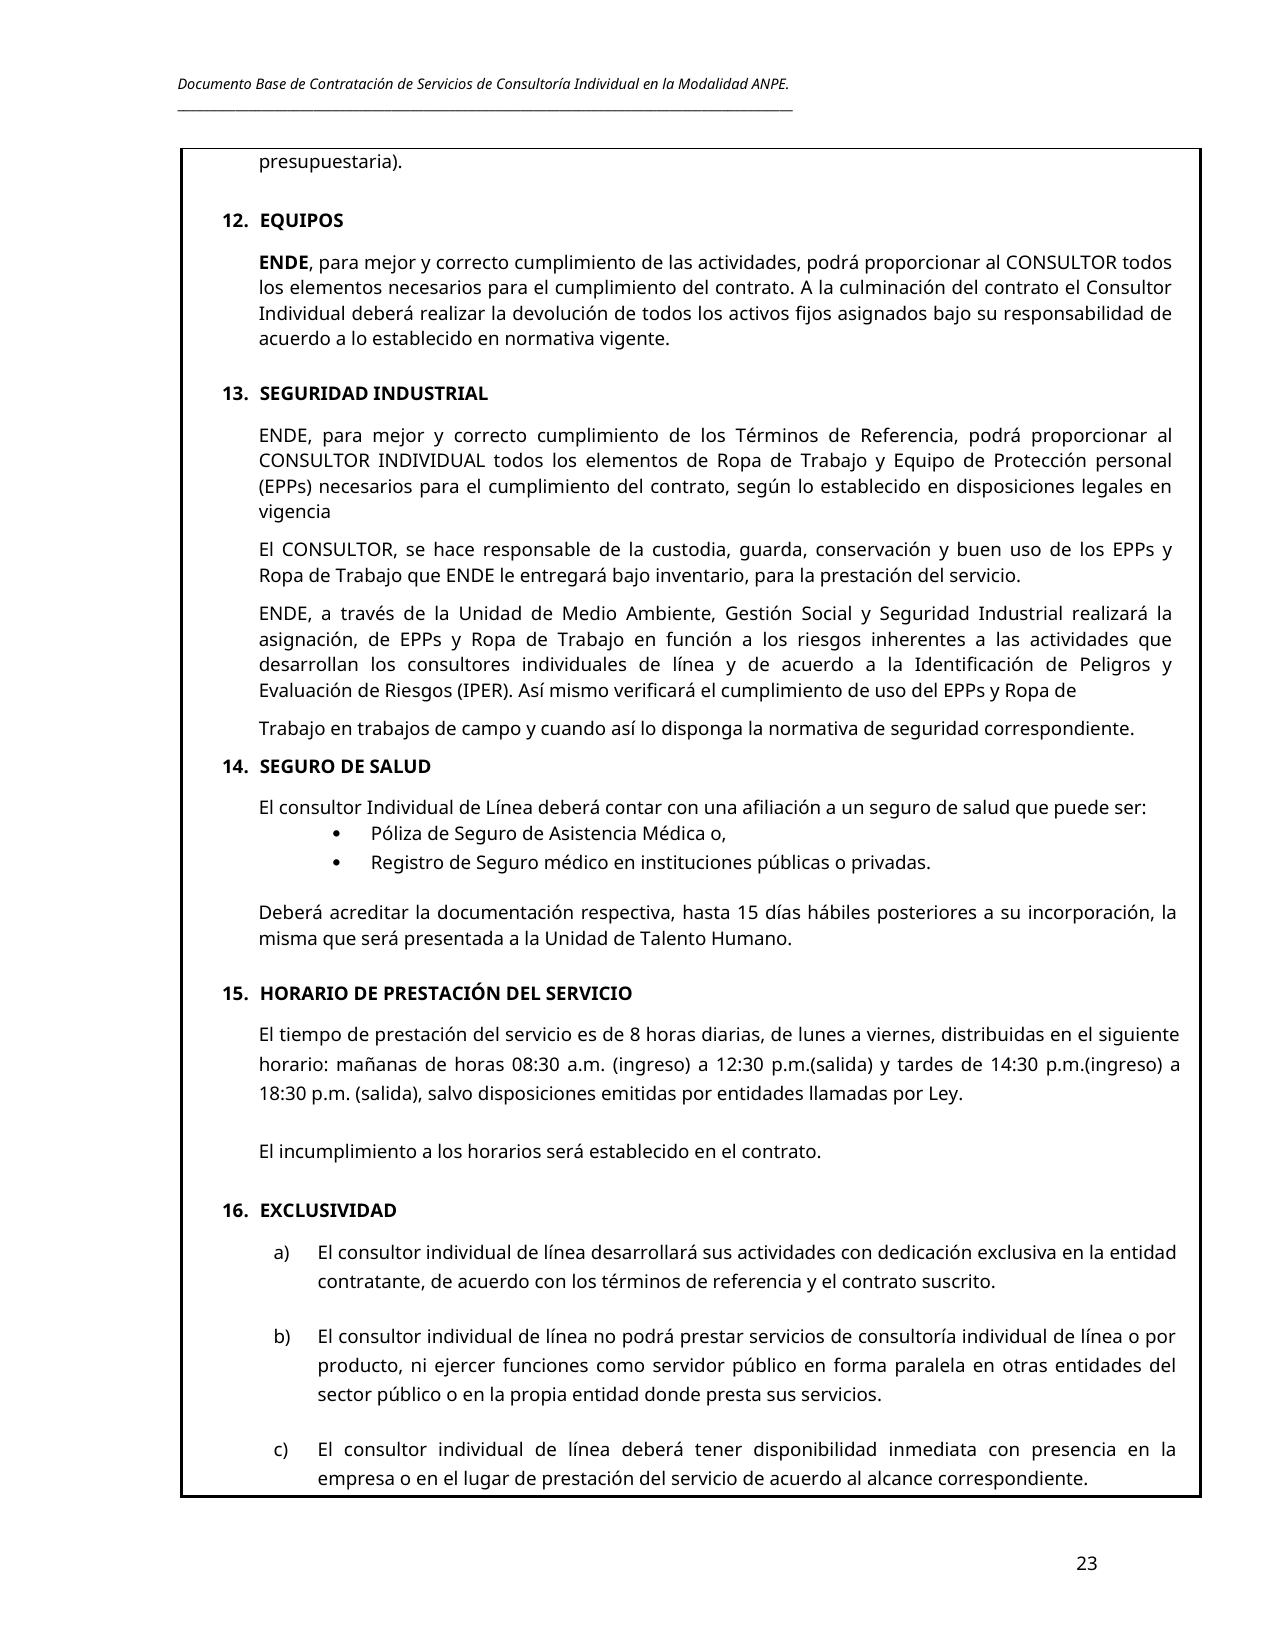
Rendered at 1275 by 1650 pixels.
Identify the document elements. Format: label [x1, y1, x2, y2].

table_cell [183, 149, 1199, 1495]
